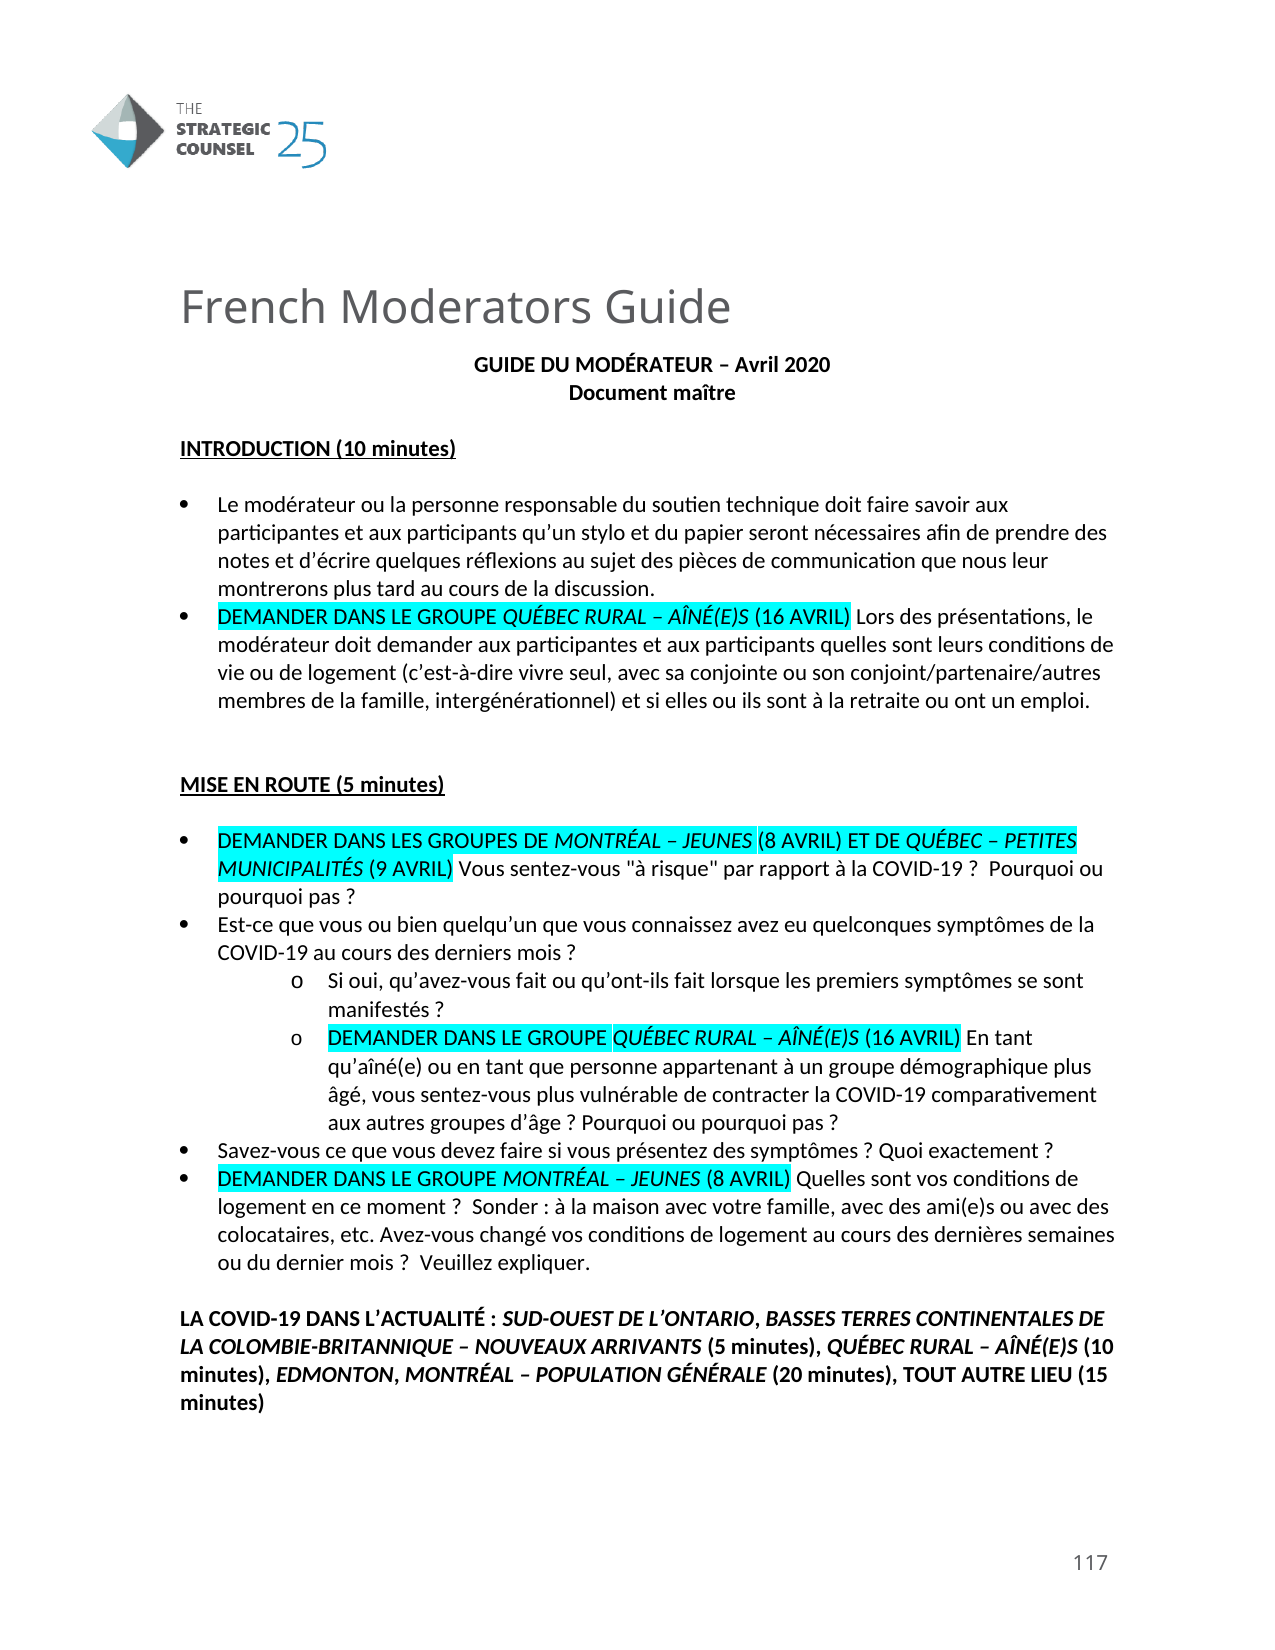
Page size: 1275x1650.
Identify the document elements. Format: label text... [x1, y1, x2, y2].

text INTRODUCTION (10 minutes) [180, 434, 1124, 462]
text MISE EN ROUTE (5 minutes) [180, 770, 1119, 798]
list Savez-vous ce que vous devez faire si vous présentez des symptômes ? Quoi exactement ? [180, 1136, 1124, 1164]
list Est-ce que vous ou bien quelqu’un que vous connaissez avez eu quelconques symptômes de la COVID-19 au cours des derniers mois ? [180, 910, 1124, 966]
subtitle French Moderators Guide [180, 275, 1125, 337]
text GUIDE DU MODÉRATEUR – Avril 2020 [180, 350, 1124, 378]
list Si oui, qu’avez-vous fait ou qu’ont-ils fait lorsque les premiers symptômes se sont manifestés ? [290, 966, 1124, 1023]
list DEMANDER DANS LE GROUPE QUÉBEC RURAL – AÎNÉ(E)S (16 AVRIL) Lors des présentations, le modérateur doit demander aux participantes et aux participants quelles sont leurs conditions de vie ou de logement (c’est-à-dire vivre seul, avec sa conjointe ou son conjoint/partenaire/autres membres de la famille, intergénérationnel) et si elles ou ils sont à la retraite ou ont un emploi. [180, 602, 1125, 714]
text Document maître [180, 378, 1124, 406]
picture [91, 72, 445, 215]
list DEMANDER DANS LE GROUPE QUÉBEC RURAL – AÎNÉ(E)S (16 AVRIL) En tant qu’aîné(e) ou en tant que personne appartenant à un groupe démographique plus âgé, vous sentez-vous plus vulnérable de contracter la COVID-19 comparativement aux autres groupes d’âge ? Pourquoi ou pourquoi pas ? [290, 1023, 1124, 1136]
list DEMANDER DANS LES GROUPES DE MONTRÉAL – JEUNES (8 AVRIL) ET DE QUÉBEC – PETITES MUNICIPALITÉS (9 AVRIL) Vous sentez-vous "à risque" par rapport à la COVID-19 ? Pourquoi ou pourquoi pas ? [180, 826, 1124, 910]
list DEMANDER DANS LE GROUPE MONTRÉAL – JEUNES (8 AVRIL) Quelles sont vos conditions de logement en ce moment ? Sonder : à la maison avec votre famille, avec des ami(e)s ou avec des colocataires, etc. Avez-vous changé vos conditions de logement au cours des dernières semaines ou du dernier mois ? Veuillez expliquer. [180, 1164, 1124, 1276]
list Le modérateur ou la personne responsable du soutien technique doit faire savoir aux participantes et aux participants qu’un stylo et du papier seront nécessaires afin de prendre des notes et d’écrire quelques réflexions au sujet des pièces de communication que nous leur montrerons plus tard au cours de la discussion. [180, 490, 1119, 602]
text LA COVID-19 DANS L’ACTUALITÉ : SUD-OUEST DE L’ONTARIO, BASSES TERRES CONTINENTALES DE LA COLOMBIE-BRITANNIQUE – NOUVEAUX ARRIVANTS (5 minutes), QUÉBEC RURAL – AÎNÉ(E)S (10 minutes), EDMONTON, MONTRÉAL – POPULATION GÉNÉRALE (20 minutes), TOUT AUTRE LIEU (15 minutes) [180, 1304, 1125, 1416]
